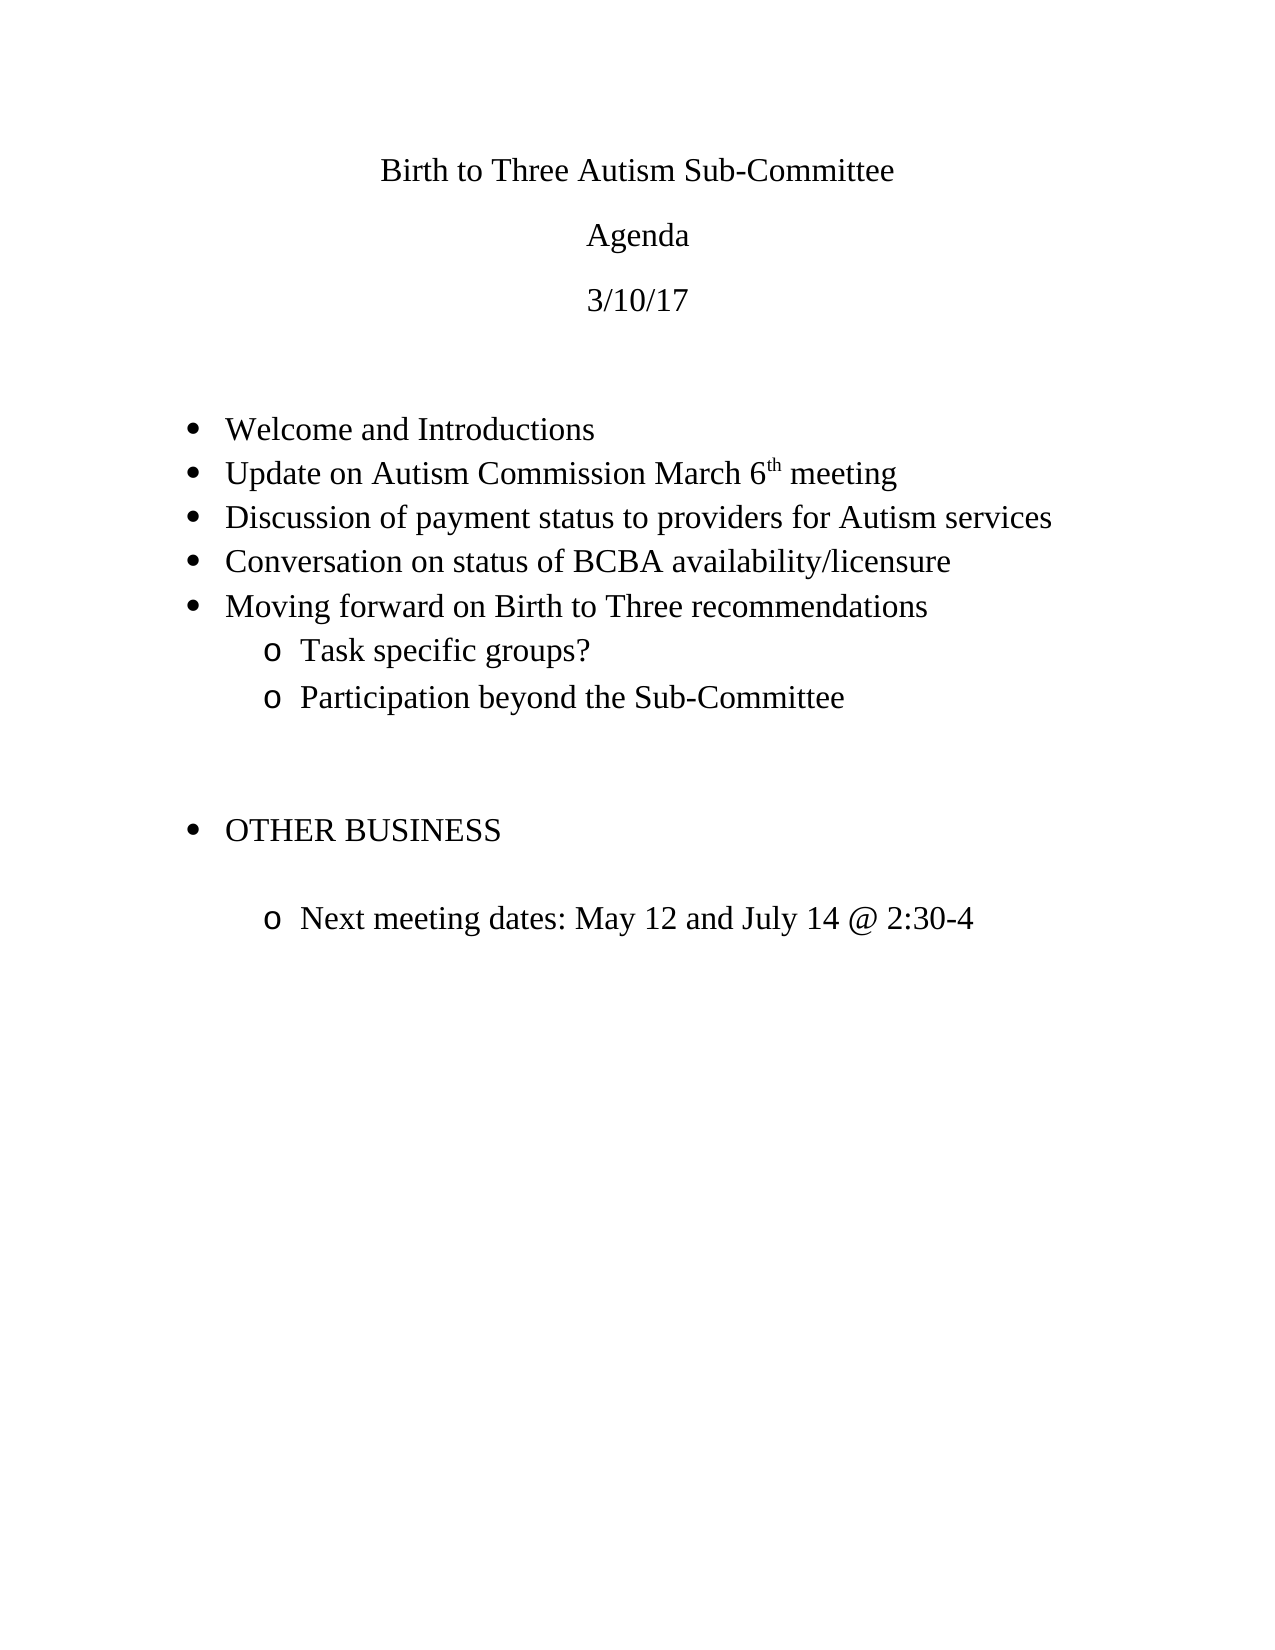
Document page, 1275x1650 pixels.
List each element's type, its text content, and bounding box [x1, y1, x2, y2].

list Conversation on status of BCBA availability/licensure [187, 542, 1125, 580]
list OTHER BUSINESS [187, 810, 1125, 849]
text 3/10/17 [150, 280, 1125, 318]
list Next meeting dates: May 12 and July 14 @ 2:30-4 [262, 898, 1125, 940]
list Task specific groups? [262, 630, 1125, 671]
list Participation beyond the Sub-Committee [262, 677, 1125, 718]
list Moving forward on Birth to Three recommendations [187, 586, 1125, 624]
text Agenda [150, 215, 1125, 253]
list Update on Autism Commission March 6th meeting [187, 454, 1125, 492]
list Welcome and Introductions [187, 409, 1125, 448]
list Discussion of payment status to providers for Autism services [187, 498, 1125, 536]
text Birth to Three Autism Sub-Committee [150, 150, 1125, 188]
